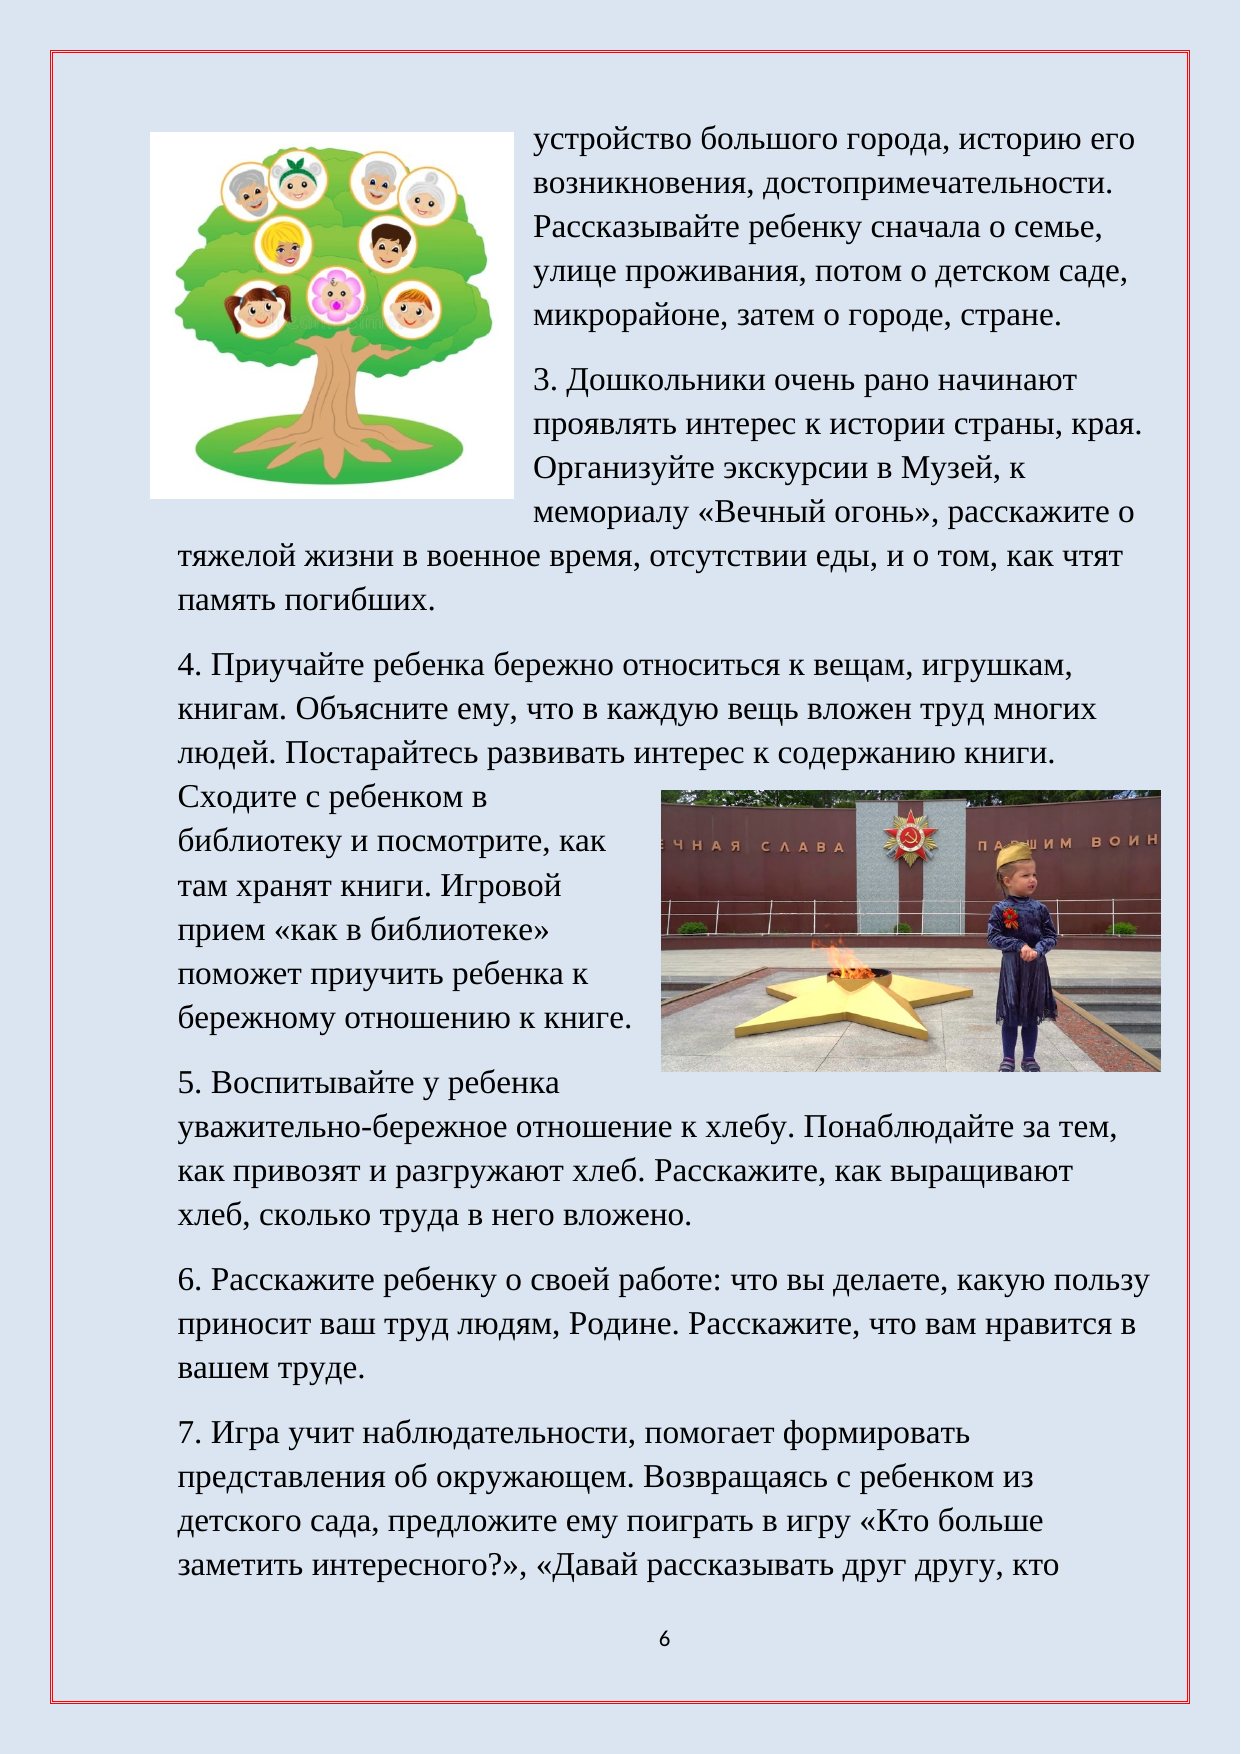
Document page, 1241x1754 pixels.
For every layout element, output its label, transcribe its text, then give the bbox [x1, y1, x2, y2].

picture [661, 790, 1161, 1072]
picture [150, 132, 514, 499]
text 6. Расскажите ребенку о своей работе: что вы делаете, какую пользу приносит ваш труд людям, Родине. Расскажите, что вам нравится в вашем труде. [177, 1259, 1152, 1385]
text 3. Дошкольники очень рано начинают проявлять интерес к истории страны, края. Организуйте экскурсии в Музей, к мемориалу «Вечный огонь», расскажите о тяжелой жизни в военное время, отсутствии еды, и о том, как чтят память погибших. [177, 359, 1152, 618]
text 5. Воспитывайте у ребенка уважительно-бережное отношение к хлебу. Понаблюдайте за тем, как привозят и разгружают хлеб. Расскажите, как выращивают хлеб, сколько труда в него вложено. [177, 1062, 1152, 1232]
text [177, 118, 1152, 333]
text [177, 1412, 1152, 1582]
